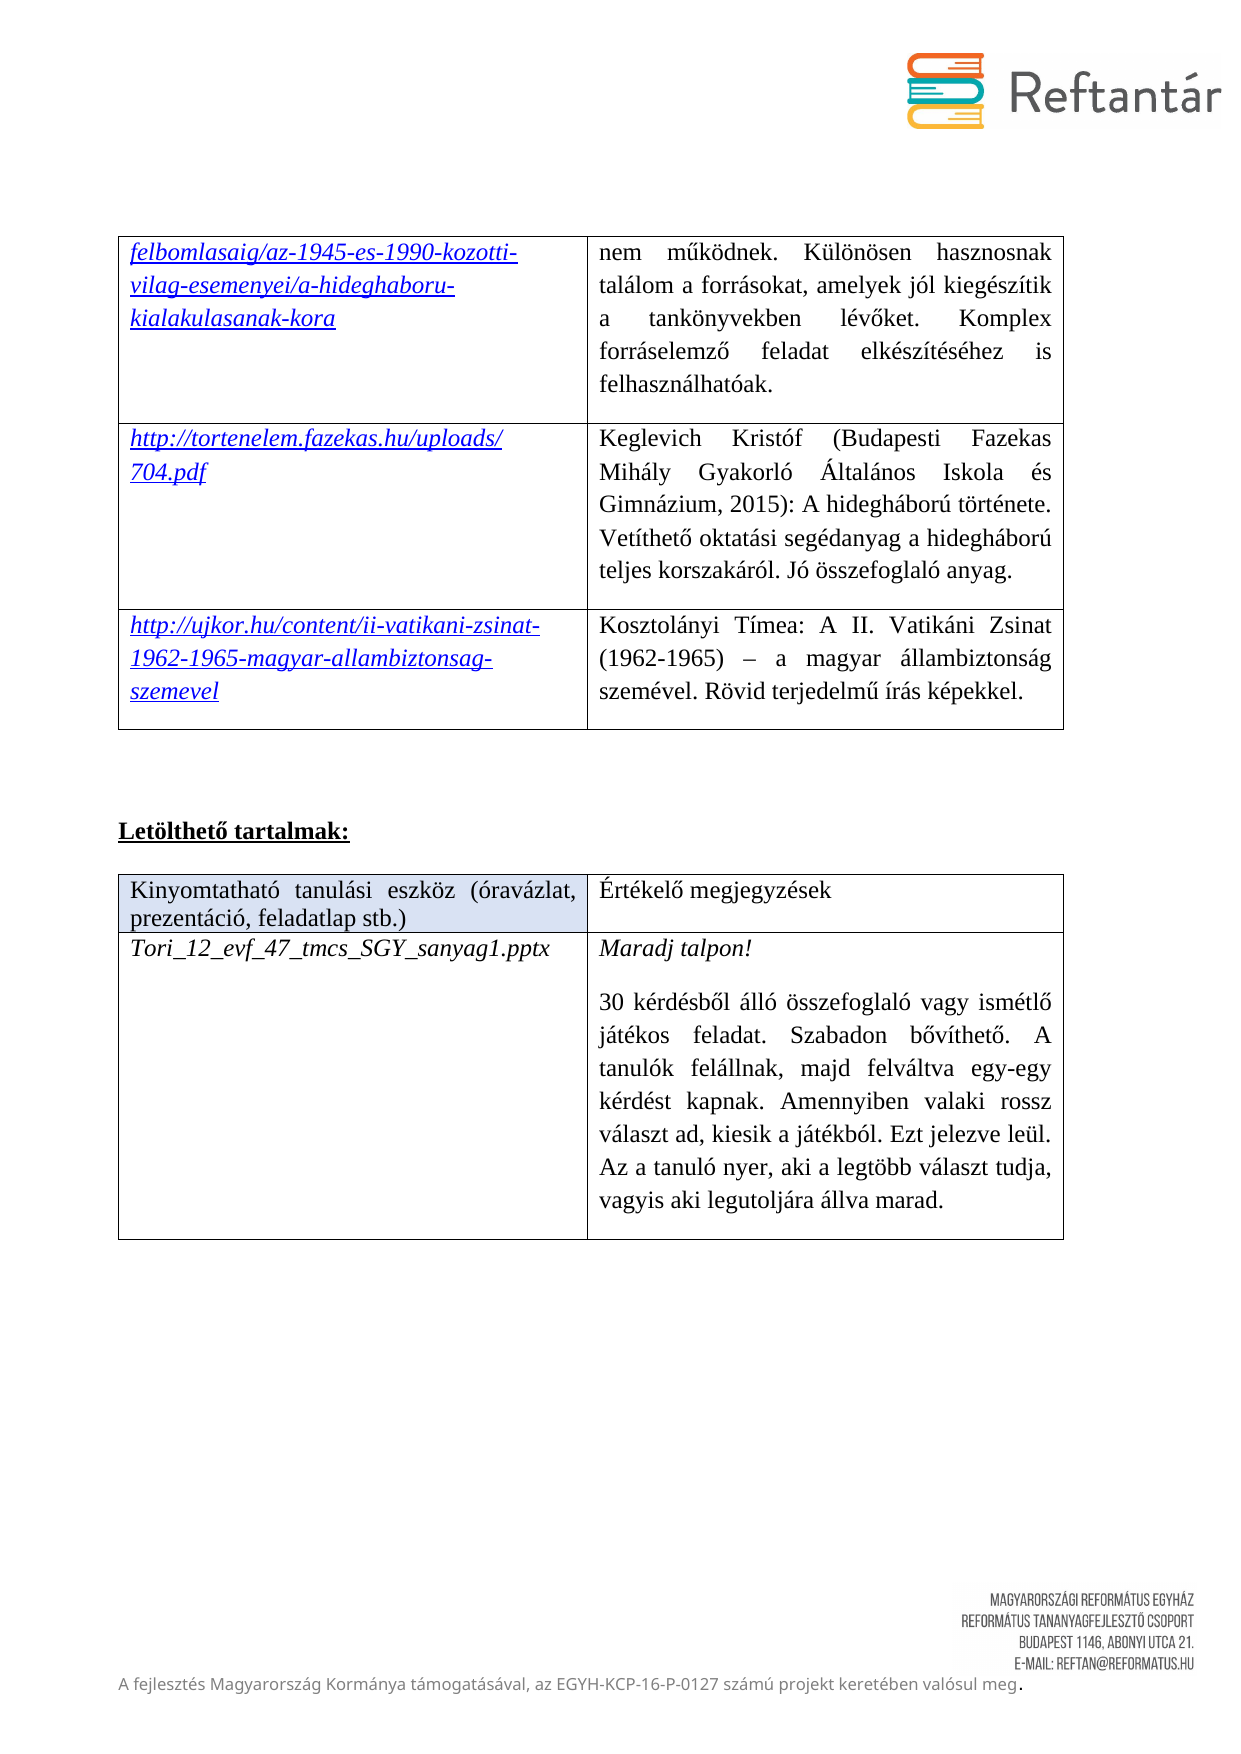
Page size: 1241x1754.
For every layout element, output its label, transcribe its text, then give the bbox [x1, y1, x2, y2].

table_header Értékelő megjegyzések [588, 875, 1063, 932]
table_cell Kosztolányi Tímea: A II. Vatikáni Zsinat (1962-1965) – a magyar állambiztonság szemével. Rövid terjedelmű írás képekkel. [588, 610, 1063, 729]
table_cell http://ujkor.hu/content/ii-vatikani-zsinat-1962-1965-magyar-allambiztonsag-szemevel [119, 610, 587, 729]
picture [952, 1582, 1198, 1676]
table_cell Keglevich Kristóf (Budapesti Fazekas Mihály Gyakorló Általános Iskola és Gimnázium, 2015): A hidegháború története. Vetíthető oktatási segédanyag a hidegháború teljes korszakáról. Jó összefoglaló anyag. [588, 424, 1063, 609]
table_cell http://tortenelem.fazekas.hu/uploads/704.pdf [119, 424, 587, 609]
table_cell Maradj talpon! 30 kérdésből álló összefoglaló vagy ismétlő játékos feladat. Szabadon bővíthető. A tanulók felállnak, majd felváltva egy-egy kérdést kapnak. Amennyiben valaki rossz választ ad, kiesik a játékból. Ezt jelezve leül. Az a tanuló nyer, aki a legtöbb választ tudja, vagyis aki legutoljára állva marad. [588, 933, 1063, 1238]
table_cell Tori_12_evf_47_tmcs_SGY_sanyag1.pptx [119, 933, 587, 1238]
table_header Kinyomtatható tanulási eszköz (óravázlat, prezentáció, feladatlap stb.) [119, 875, 587, 932]
picture [907, 53, 1222, 129]
text Letölthető tartalmak: [118, 816, 1122, 845]
